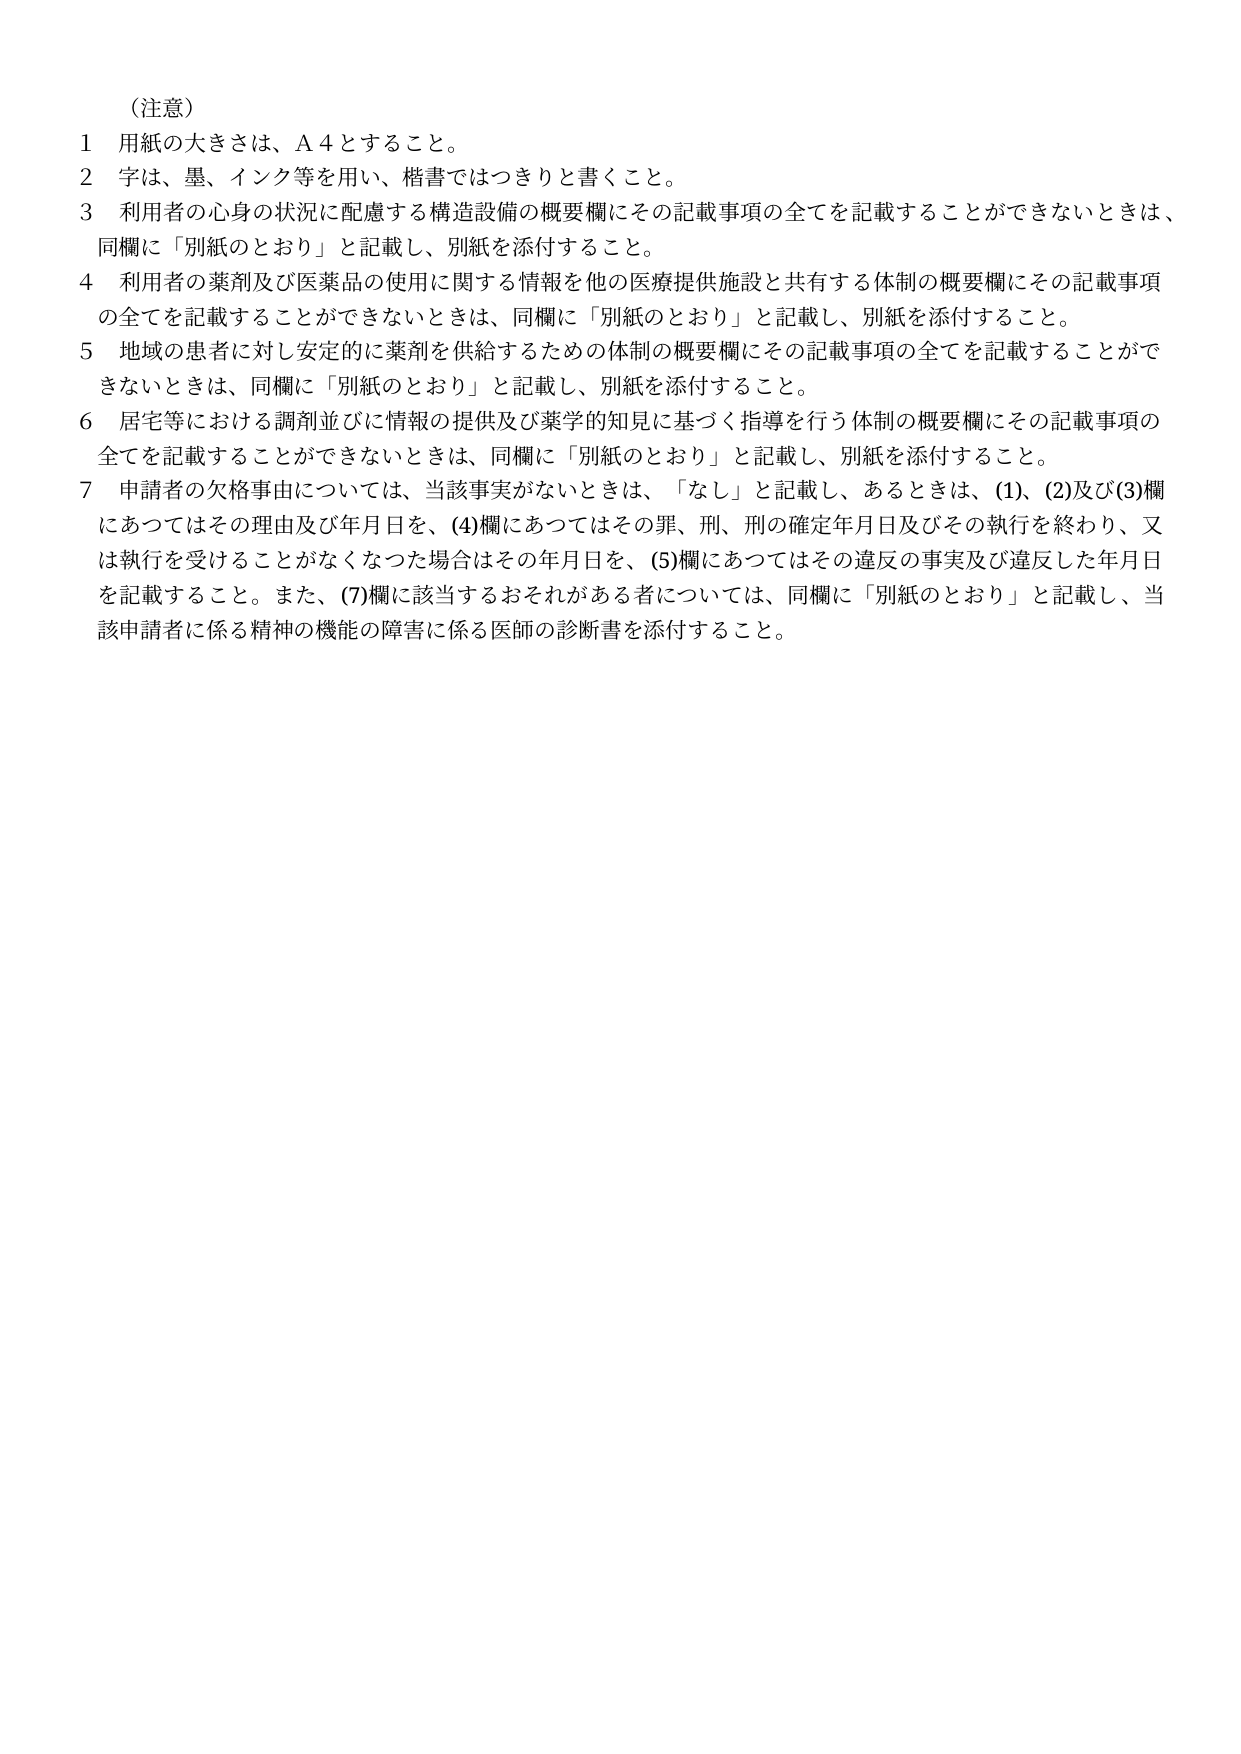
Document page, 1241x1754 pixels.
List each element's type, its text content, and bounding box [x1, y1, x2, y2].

text ４ 利用者の薬剤及び医薬品の使用に関する情報を他の医療提供施設と共有する体制の概要欄にその記載事項の全てを記載することができないときは、同欄に「別紙のとおり」と記載し、別紙を添付すること。 [75, 263, 1165, 333]
text 神奈川県 保健福祉事務所長 殿（注意） [75, 89, 1165, 124]
text ２ 字は、墨、インク等を用い、楷書ではつきりと書くこと。 [75, 159, 1165, 194]
text ５ 地域の患者に対し安定的に薬剤を供給するための体制の概要欄にその記載事項の全てを記載することができないときは、同欄に「別紙のとおり」と記載し、別紙を添付すること。 [75, 333, 1165, 402]
text ６ 居宅等における調剤並びに情報の提供及び薬学的知見に基づく指導を行う体制の概要欄にその記載事項の全てを記載することができないときは、同欄に「別紙のとおり」と記載し、別紙を添付すること。 [75, 402, 1165, 472]
text ３ 利用者の心身の状況に配慮する構造設備の概要欄にその記載事項の全てを記載することができないときは、同欄に「別紙のとおり」と記載し、別紙を添付すること。 [75, 194, 1165, 263]
text １ 用紙の大きさは、Ａ４とすること。 [75, 124, 1165, 159]
text ７ 申請者の欠格事由については、当該事実がないときは、「なし」と記載し、あるときは、(1)、(2)及び(3)欄にあつてはその理由及び年月日を、(4)欄にあつてはその罪、刑、刑の確定年月日及びその執行を終わり、又は執行を受けることがなくなつた場合はその年月日を、(5)欄にあつてはその違反の事実及び違反した年月日を記載すること。また、(7)欄に該当するおそれがある者については、同欄に「別紙のとおり」と記載し、当該申請者に係る精神の機能の障害に係る医師の診断書を添付すること。 [75, 472, 1165, 646]
